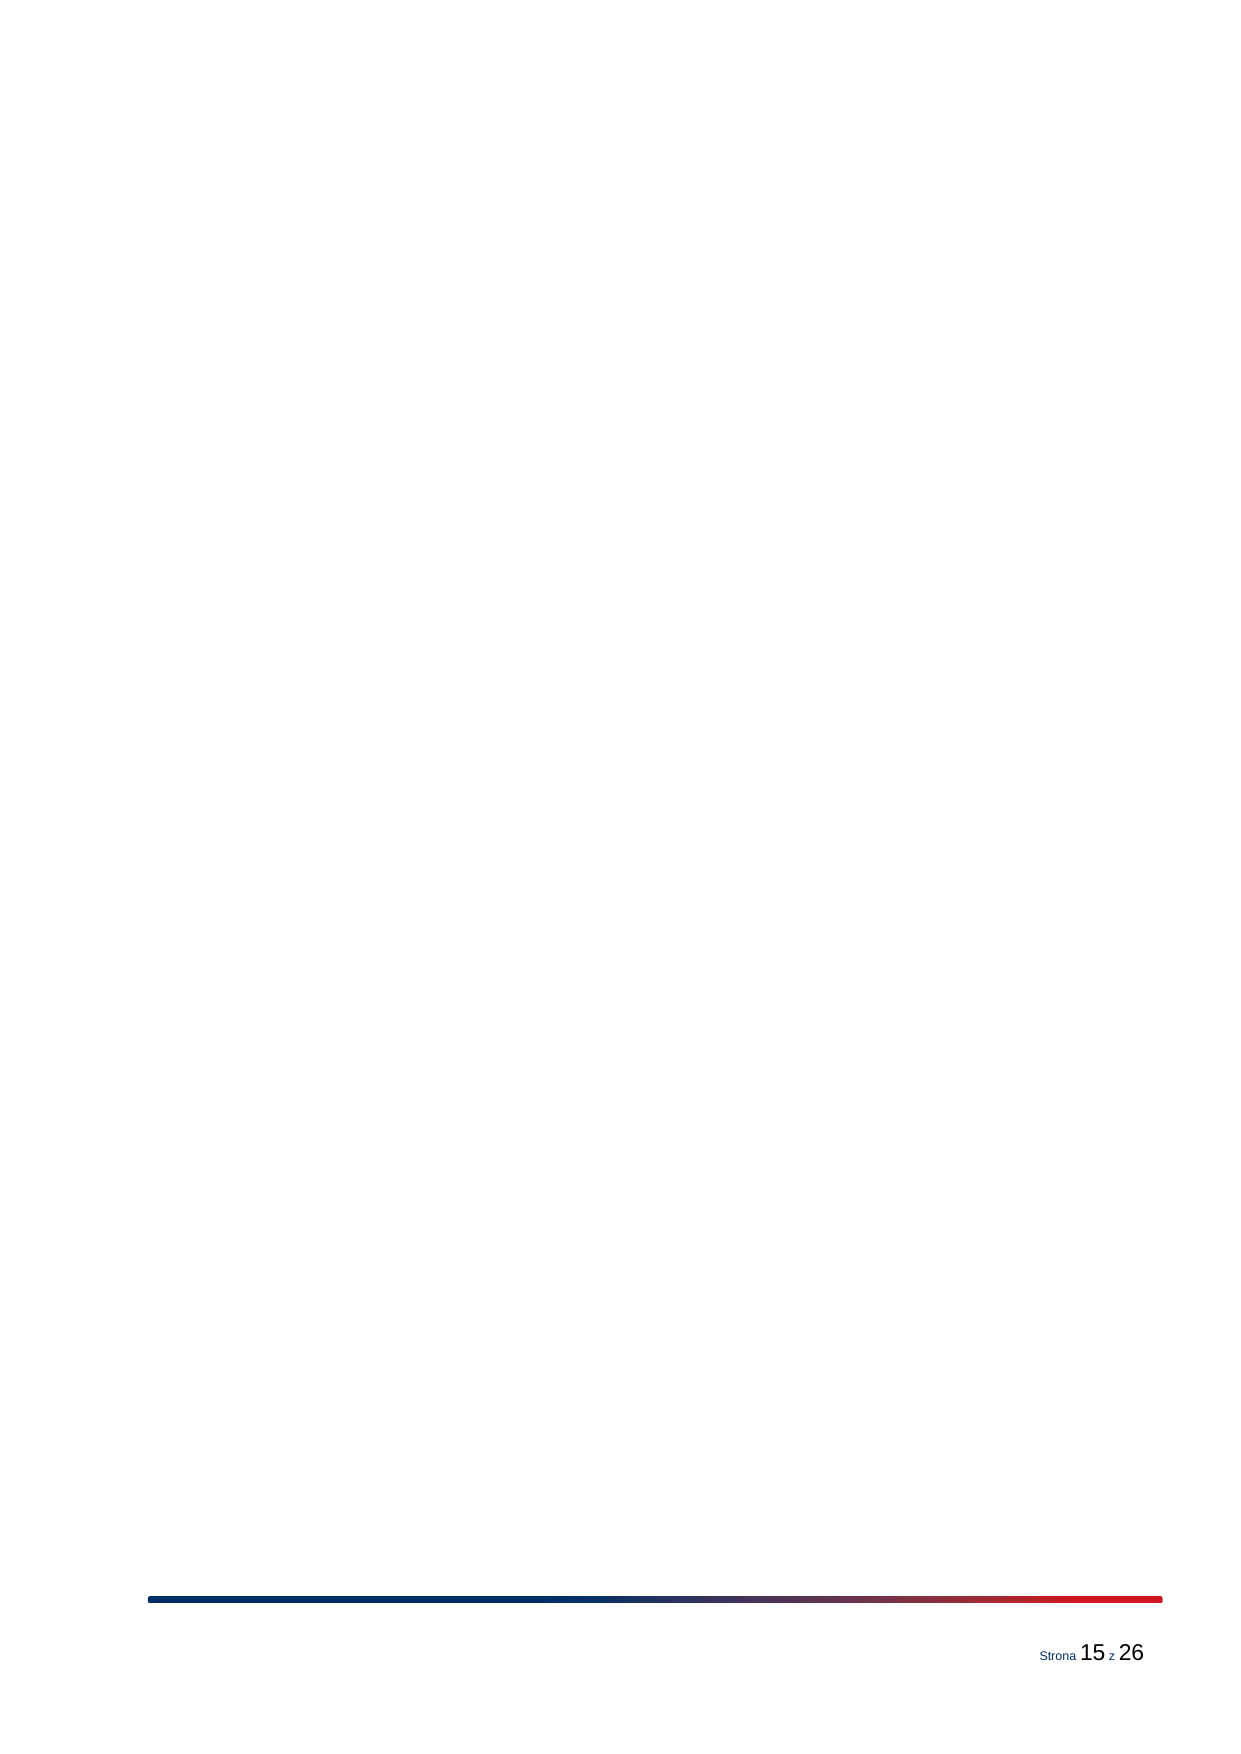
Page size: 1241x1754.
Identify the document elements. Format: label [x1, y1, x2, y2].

picture [147, 1596, 1163, 1603]
